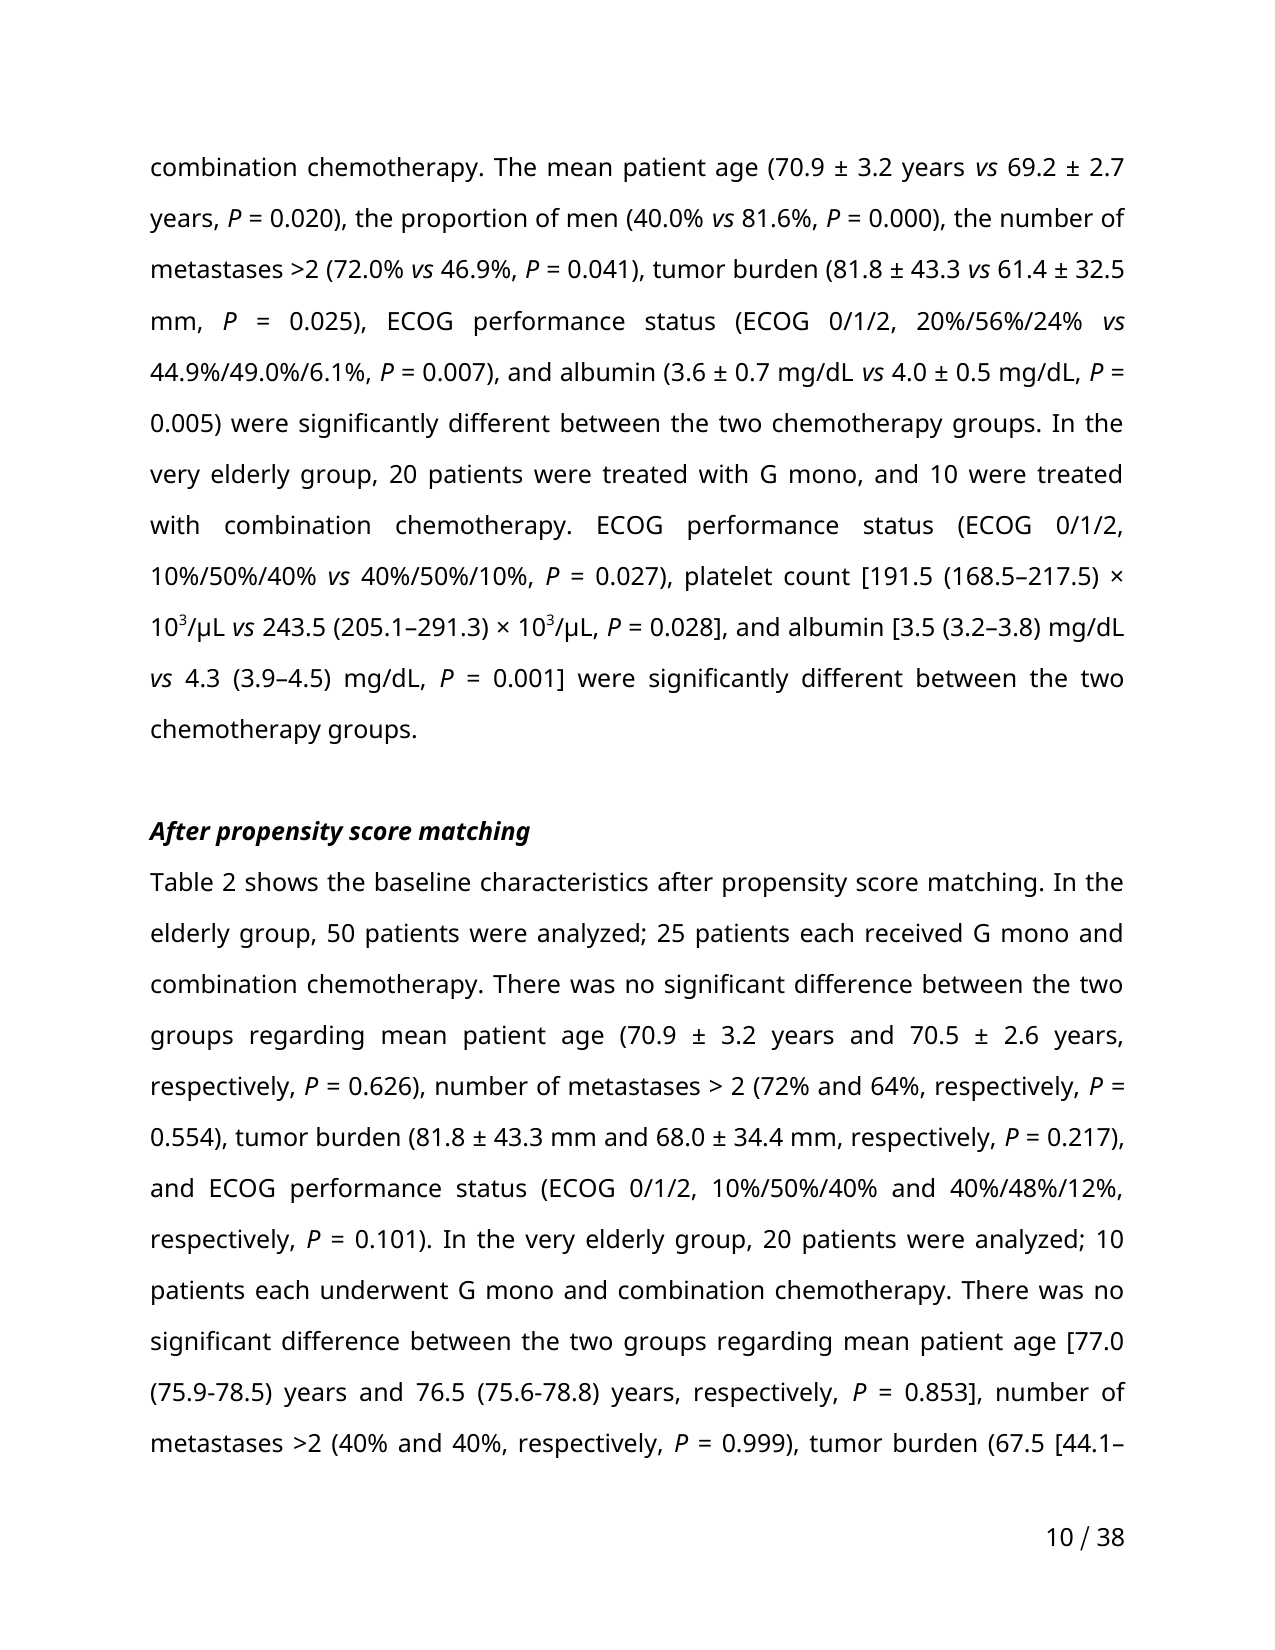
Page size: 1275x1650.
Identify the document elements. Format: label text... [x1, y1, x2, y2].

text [150, 150, 1125, 746]
text After propensity score matching [150, 813, 1125, 848]
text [150, 864, 1125, 1460]
